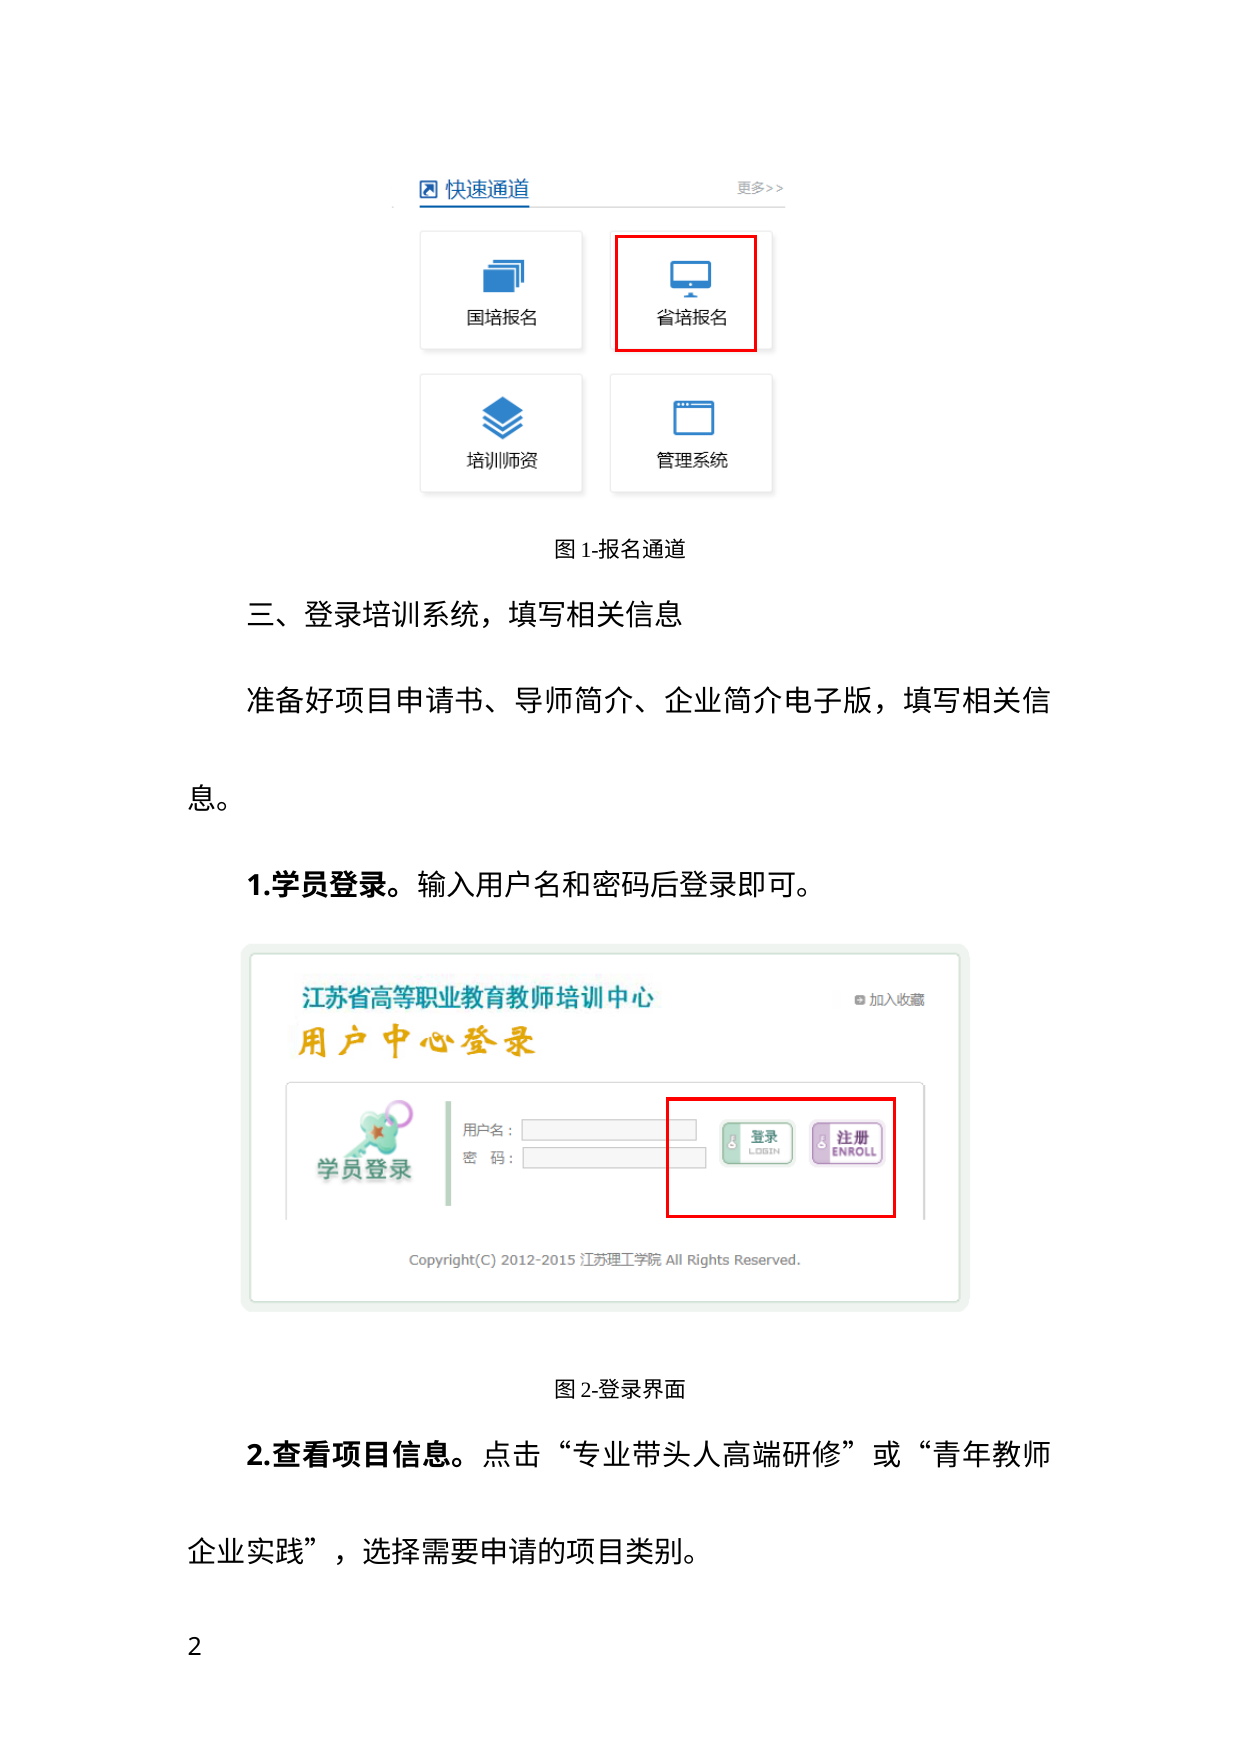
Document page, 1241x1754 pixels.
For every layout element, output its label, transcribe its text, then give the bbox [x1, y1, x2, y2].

text 2.查看项目信息。点击“专业带头人高端研修”或“青年教师企业实践”，选择需要申请的项目类别。 [187, 1420, 1053, 1582]
text 图2-登录界面 [187, 1371, 1053, 1404]
picture [391, 162, 849, 502]
text 图1-报名通道 [187, 532, 1053, 564]
text 准备好项目申请书、导师简介、企业简介电子版，填写相关信息。 [187, 667, 1053, 829]
text 三、登录培训系统，填写相关信息 [187, 580, 1053, 645]
text 1.学员登录。输入用户名和密码后登录即可。 [187, 850, 1053, 915]
picture [234, 936, 1006, 1341]
